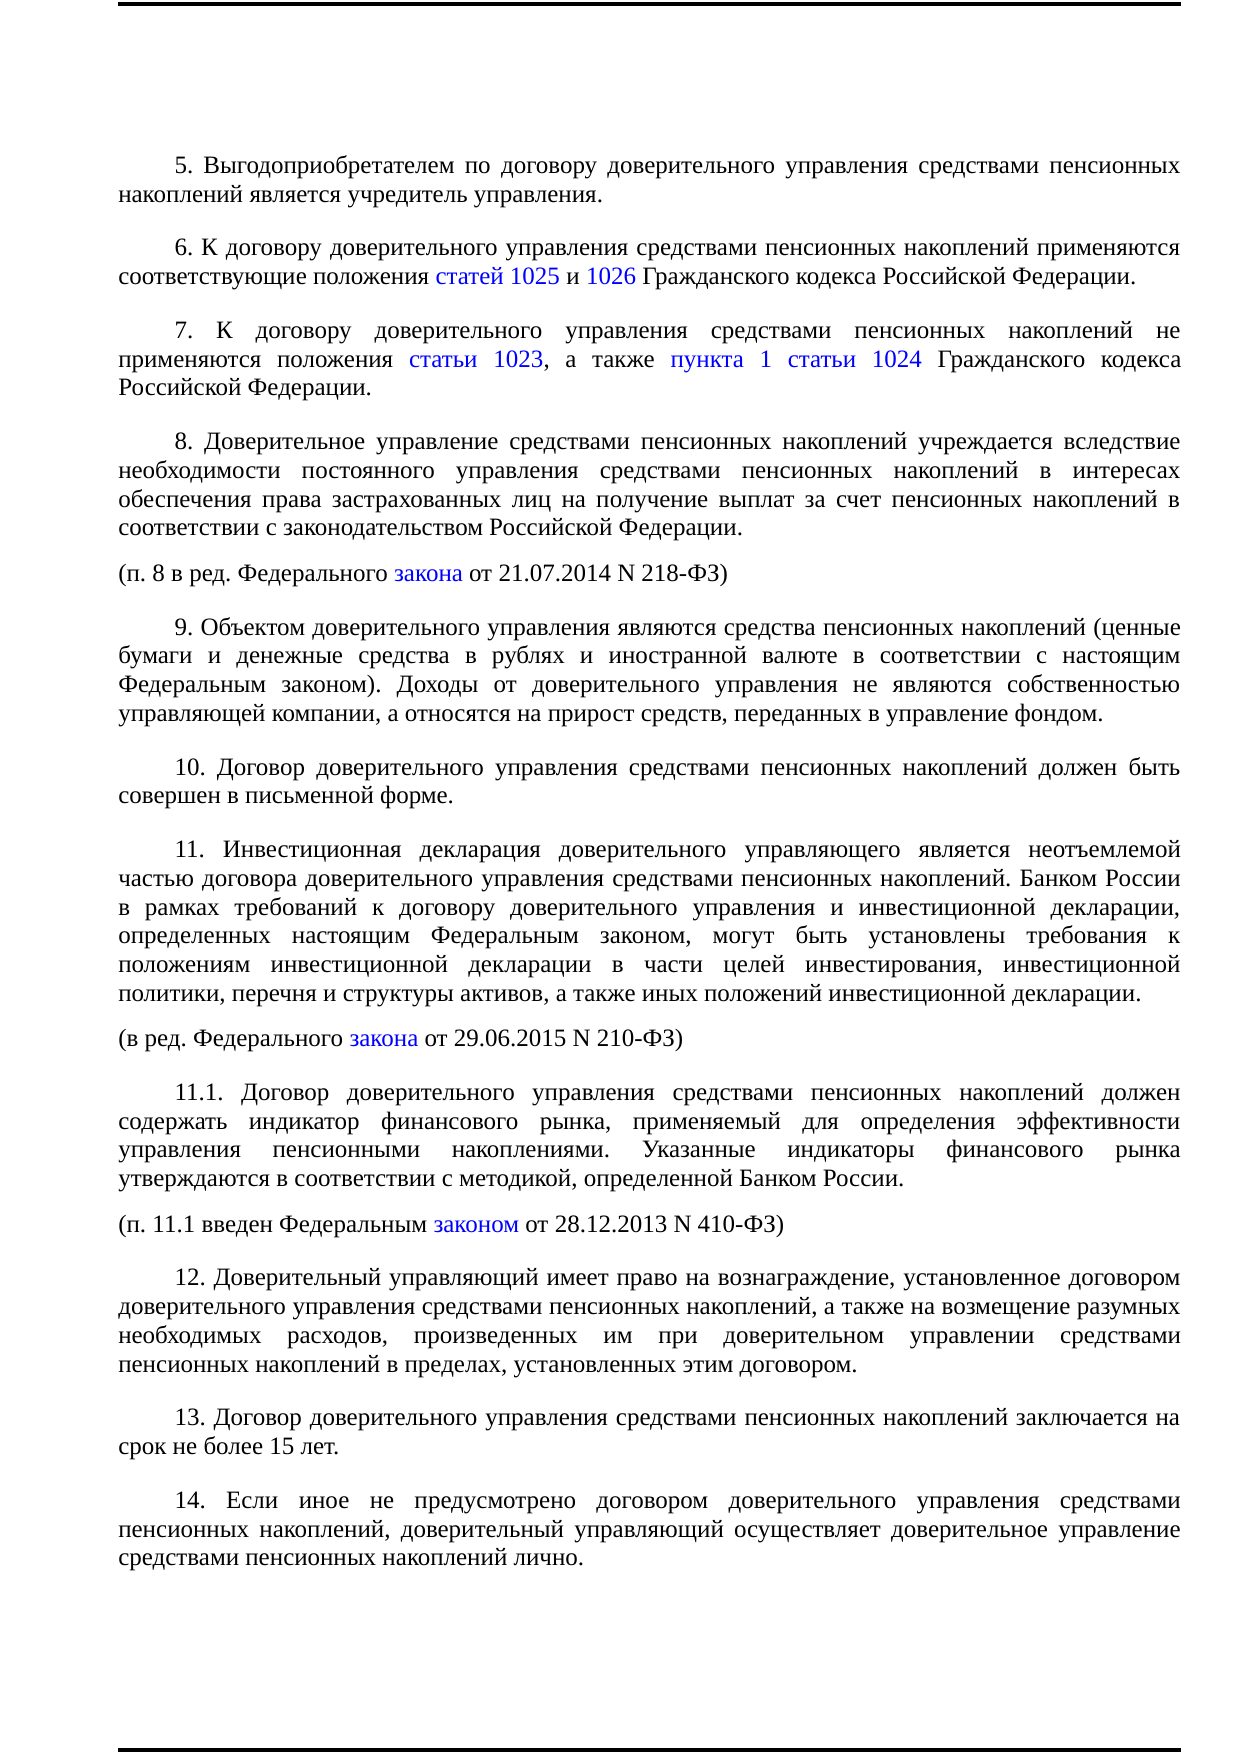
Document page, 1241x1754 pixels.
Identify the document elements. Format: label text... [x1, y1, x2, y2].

text 11. Инвестиционная декларация доверительного управляющего является неотъемлемой частью договора доверительного управления средствами пенсионных накоплений. Банком России в рамках требований к договору доверительного управления и инвестиционной декларации, определенных настоящим Федеральным законом, могут быть установлены требования к положениям инвестиционной декларации в части целей инвестирования, инвестиционной политики, перечня и структуры активов, а также иных положений инвестиционной декларации. [118, 834, 1181, 1007]
text 7. К договору доверительного управления средствами пенсионных накоплений не применяются положения статьи 1023, а также пункта 1 статьи 1024 Гражданского кодекса Российской Федерации. [118, 315, 1181, 401]
text (в ред. Федерального закона от 29.06.2015 N 210-ФЗ) [118, 1023, 1181, 1052]
text 13. Договор доверительного управления средствами пенсионных накоплений заключается на срок не более 15 лет. [118, 1402, 1181, 1460]
text 12. Доверительный управляющий имеет право на вознаграждение, установленное договором доверительного управления средствами пенсионных накоплений, а также на возмещение разумных необходимых расходов, произведенных им при доверительном управлении средствами пенсионных накоплений в пределах, установленных этим договором. [118, 1262, 1181, 1377]
text 11.1. Договор доверительного управления средствами пенсионных накоплений должен содержать индикатор финансового рынка, применяемый для определения эффективности управления пенсионными накоплениями. Указанные индикаторы финансового рынка утверждаются в соответствии с методикой, определенной Банком России. [118, 1077, 1181, 1192]
text (п. 11.1 введен Федеральным законом от 28.12.2013 N 410-ФЗ) [118, 1209, 1181, 1237]
text 8. Доверительное управление средствами пенсионных накоплений учреждается вследствие необходимости постоянного управления средствами пенсионных накоплений в интересах обеспечения права застрахованных лиц на получение выплат за счет пенсионных накоплений в соответствии с законодательством Российской Федерации. [118, 426, 1181, 541]
text 5. Выгодоприобретателем по договору доверительного управления средствами пенсионных накоплений является учредитель управления. [118, 150, 1181, 207]
text 14. Если иное не предусмотрено договором доверительного управления средствами пенсионных накоплений, доверительный управляющий осуществляет доверительное управление средствами пенсионных накоплений лично. [118, 1485, 1181, 1571]
text (п. 8 в ред. Федерального закона от 21.07.2014 N 218-ФЗ) [118, 558, 1181, 587]
text 10. Договор доверительного управления средствами пенсионных накоплений должен быть совершен в письменной форме. [118, 752, 1181, 809]
text 6. К договору доверительного управления средствами пенсионных накоплений применяются соответствующие положения статей 1025 и 1026 Гражданского кодекса Российской Федерации. [118, 232, 1181, 290]
text 9. Объектом доверительного управления являются средства пенсионных накоплений (ценные бумаги и денежные средства в рублях и иностранной валюте в соответствии с настоящим Федеральным законом). Доходы от доверительного управления не являются собственностью управляющей компании, а относятся на прирост средств, переданных в управление фондом. [118, 612, 1181, 727]
